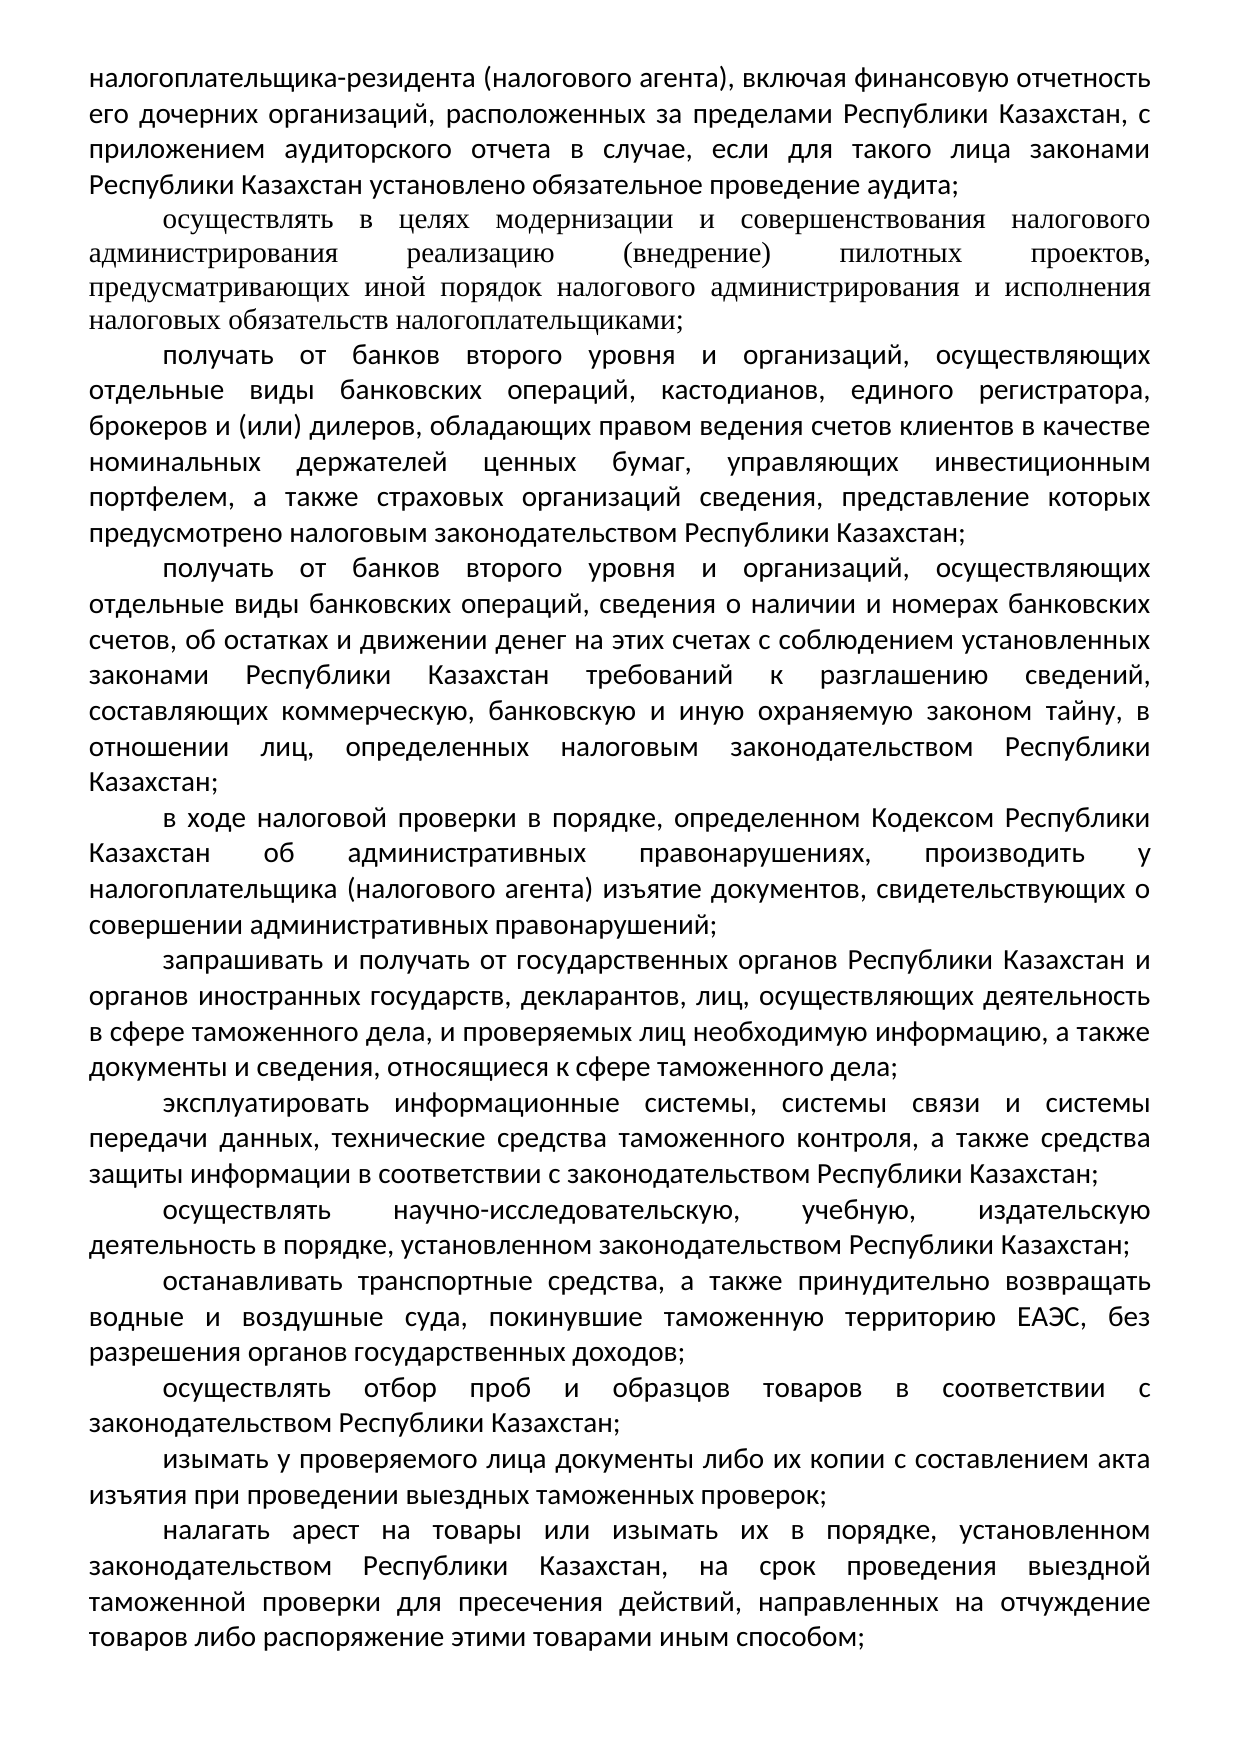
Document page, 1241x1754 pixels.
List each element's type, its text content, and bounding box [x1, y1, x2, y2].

text осуществлять в целях модернизации и совершенствования налогового администрирования реализацию (внедрение) пилотных проектов, предусматривающих иной порядок налогового администрирования и исполнения налоговых обязательств налогоплательщиками; [89, 202, 1152, 336]
text получать от банков второго уровня и организаций, осуществляющих отдельные виды банковских операций, сведения о наличии и номерах банковских счетов, об остатках и движении денег на этих счетах с соблюдением установленных законами Республики Казахстан требований к разглашению сведений, составляющих коммерческую, банковскую и иную охраняемую законом тайну, в отношении лиц, определенных налоговым законодательством Республики Казахстан; [89, 549, 1152, 799]
text осуществлять отбор проб и образцов товаров в соответствии с законодательством Республики Казахстан; [89, 1369, 1152, 1440]
text изымать у проверяемого лица документы либо их копии с составлением акта изъятия при проведении выездных таможенных проверок; [89, 1440, 1152, 1511]
text запрашивать и получать от государственных органов Республики Казахстан и органов иностранных государств, декларантов, лиц, осуществляющих деятельность в сфере таможенного дела, и проверяемых лиц необходимую информацию, а также документы и сведения, относящиеся к сфере таможенного дела; [89, 941, 1152, 1084]
text эксплуатировать информационные системы, системы связи и системы передачи данных, технические средства таможенного контроля, а также средства защиты информации в соответствии с законодательством Республики Казахстан; [89, 1084, 1152, 1191]
text в ходе налоговой проверки в порядке, определенном Кодексом Республики Казахстан об административных правонарушениях, производить у налогоплательщика (налогового агента) изъятие документов, свидетельствующих о совершении административных правонарушений; [89, 799, 1152, 941]
text получать от банков второго уровня и организаций, осуществляющих отдельные виды банковских операций, кастодианов, единого регистратора, брокеров и (или) дилеров, обладающих правом ведения счетов клиентов в качестве номинальных держателей ценных бумаг, управляющих инвестиционным портфелем, а также страховых организаций сведения, представление которых предусмотрено налоговым законодательством Республики Казахстан; [89, 336, 1152, 549]
text осуществлять научно-исследовательскую, учебную, издательскую деятельность в порядке, установленном законодательством Республики Казахстан; [89, 1191, 1152, 1262]
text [89, 59, 1152, 202]
text останавливать транспортные средства, а также принудительно возвращать водные и воздушные суда, покинувшие таможенную территорию ЕАЭС, без разрешения органов государственных доходов; [89, 1262, 1152, 1369]
text налагать арест на товары или изымать их в порядке, установленном законодательством Республики Казахстан, на срок проведения выездной таможенной проверки для пресечения действий, направленных на отчуждение товаров либо распоряжение этими товарами иным способом; [89, 1511, 1152, 1654]
